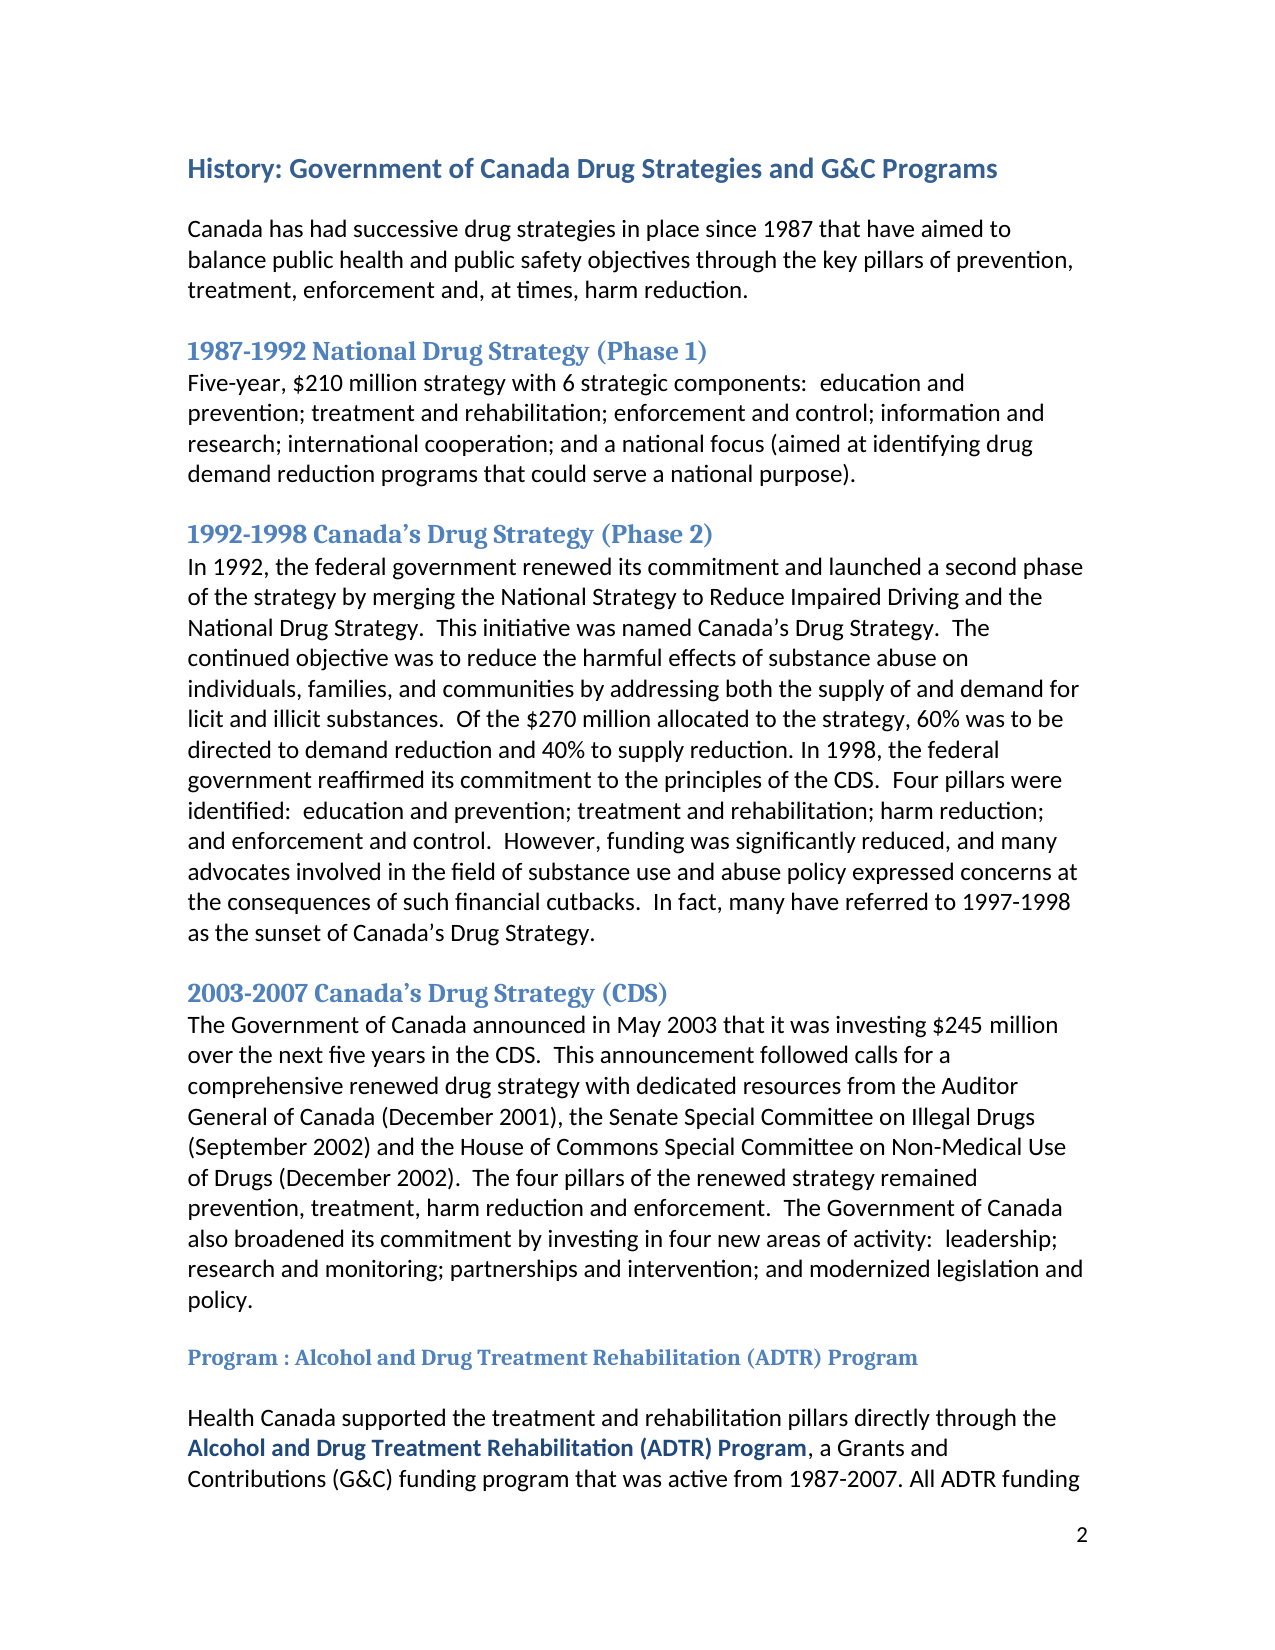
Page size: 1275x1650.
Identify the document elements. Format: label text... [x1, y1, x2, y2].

subtitle History: Government of Canada Drug Strategies and G&C Programs [187, 150, 1087, 186]
subtitle 1987-1992 National Drug Strategy (Phase 1) [187, 336, 1087, 367]
text Canada has had successive drug strategies in place since 1987 that have aimed to balance public health and public safety objectives through the key pillars of prevention, treatment, enforcement and, at times, harm reduction. [187, 214, 1087, 305]
subtitle 1992-1998 Canada’s Drug Strategy (Phase 2) [187, 519, 1087, 551]
text Five-year, $210 million strategy with 6 strategic components: education and prevention; treatment and rehabilitation; enforcement and control; information and research; international cooperation; and a national focus (aimed at identifying drug demand reduction programs that could serve a national purpose). [187, 367, 1087, 489]
subtitle Program : Alcohol and Drug Treatment Rehabilitation (ADTR) Program [187, 1345, 1087, 1371]
text In 1992, the federal government renewed its commitment and launched a second phase of the strategy by merging the National Strategy to Reduce Impaired Driving and the National Drug Strategy. This initiative was named Canada’s Drug Strategy. The continued objective was to reduce the harmful effects of substance abuse on individuals, families, and communities by addressing both the supply of and demand for licit and illicit substances. Of the $270 million allocated to the strategy, 60% was to be directed to demand reduction and 40% to supply reduction. In 1998, the federal government reaffirmed its commitment to the principles of the CDS. Four pillars were identified: education and prevention; treatment and rehabilitation; harm reduction; and enforcement and control. However, funding was significantly reduced, and many advocates involved in the field of substance use and abuse policy expressed concerns at the consequences of such financial cutbacks. In fact, many have referred to 1997-1998 as the sunset of Canada’s Drug Strategy. [187, 551, 1087, 947]
subtitle 2003-2007 Canada’s Drug Strategy (CDS) [187, 978, 1087, 1009]
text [187, 1402, 1087, 1493]
text The Government of Canada announced in May 2003 that it was investing $245 million over the next five years in the CDS. This announcement followed calls for a comprehensive renewed drug strategy with dedicated resources from the Auditor General of Canada (December 2001), the Senate Special Committee on Illegal Drugs (September 2002) and the House of Commons Special Committee on Non-Medical Use of Drugs (December 2002). The four pillars of the renewed strategy remained prevention, treatment, harm reduction and enforcement. The Government of Canada also broadened its commitment by investing in four new areas of activity: leadership; research and monitoring; partnerships and intervention; and modernized legislation and policy. [187, 1009, 1087, 1314]
